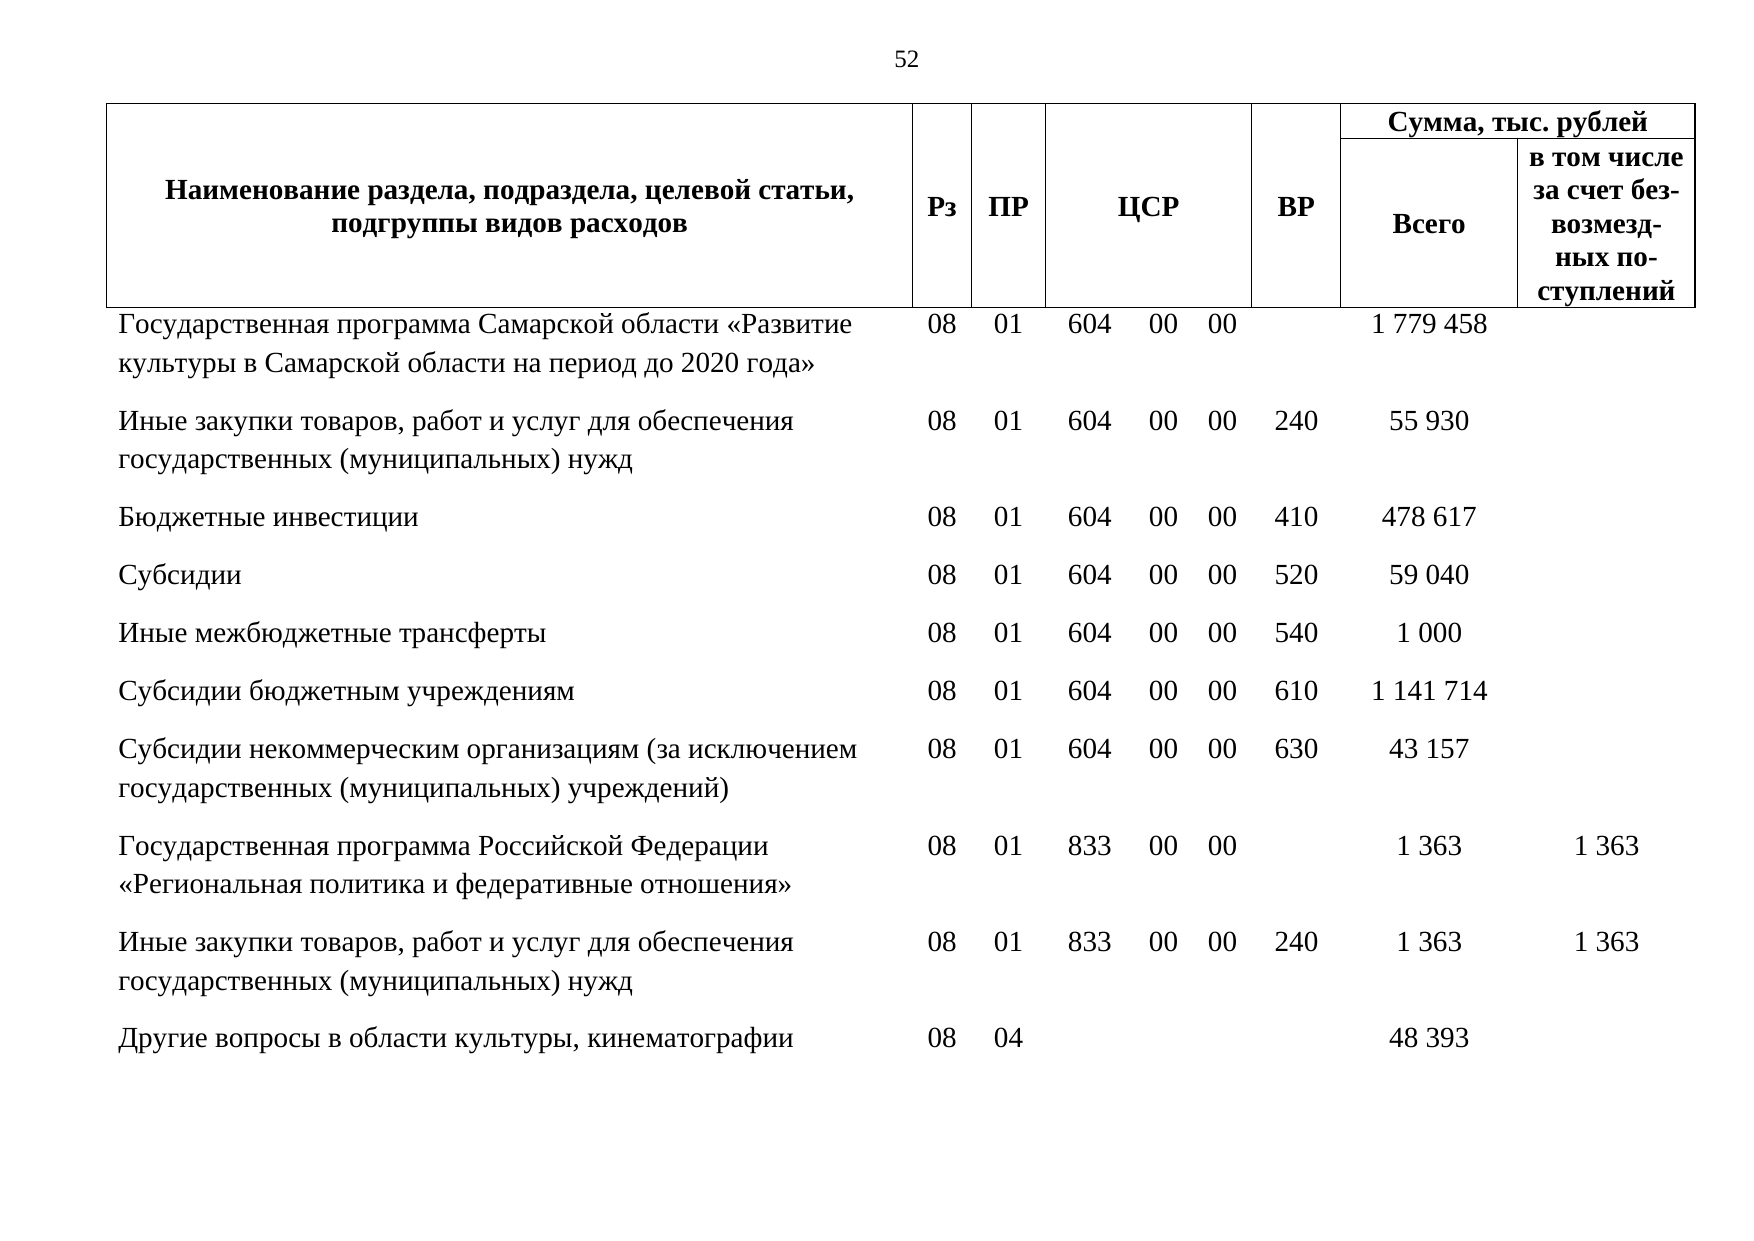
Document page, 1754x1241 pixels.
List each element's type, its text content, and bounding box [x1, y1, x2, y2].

table_header Наименование раздела, подраздела, целевой статьи, подгруппы видов расходов [107, 104, 912, 307]
table_header Рз [913, 104, 971, 307]
table_header ПР [972, 104, 1045, 307]
table_cell Всего [1341, 139, 1517, 307]
table_header ЦСР [1046, 104, 1251, 307]
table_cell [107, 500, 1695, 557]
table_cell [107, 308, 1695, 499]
table_header ВР [1252, 104, 1340, 307]
table_header Сумма, тыс. рублей [1341, 104, 1694, 138]
table_cell в том числе за счет безвозмездных поступлений [1518, 139, 1694, 307]
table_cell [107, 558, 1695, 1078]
